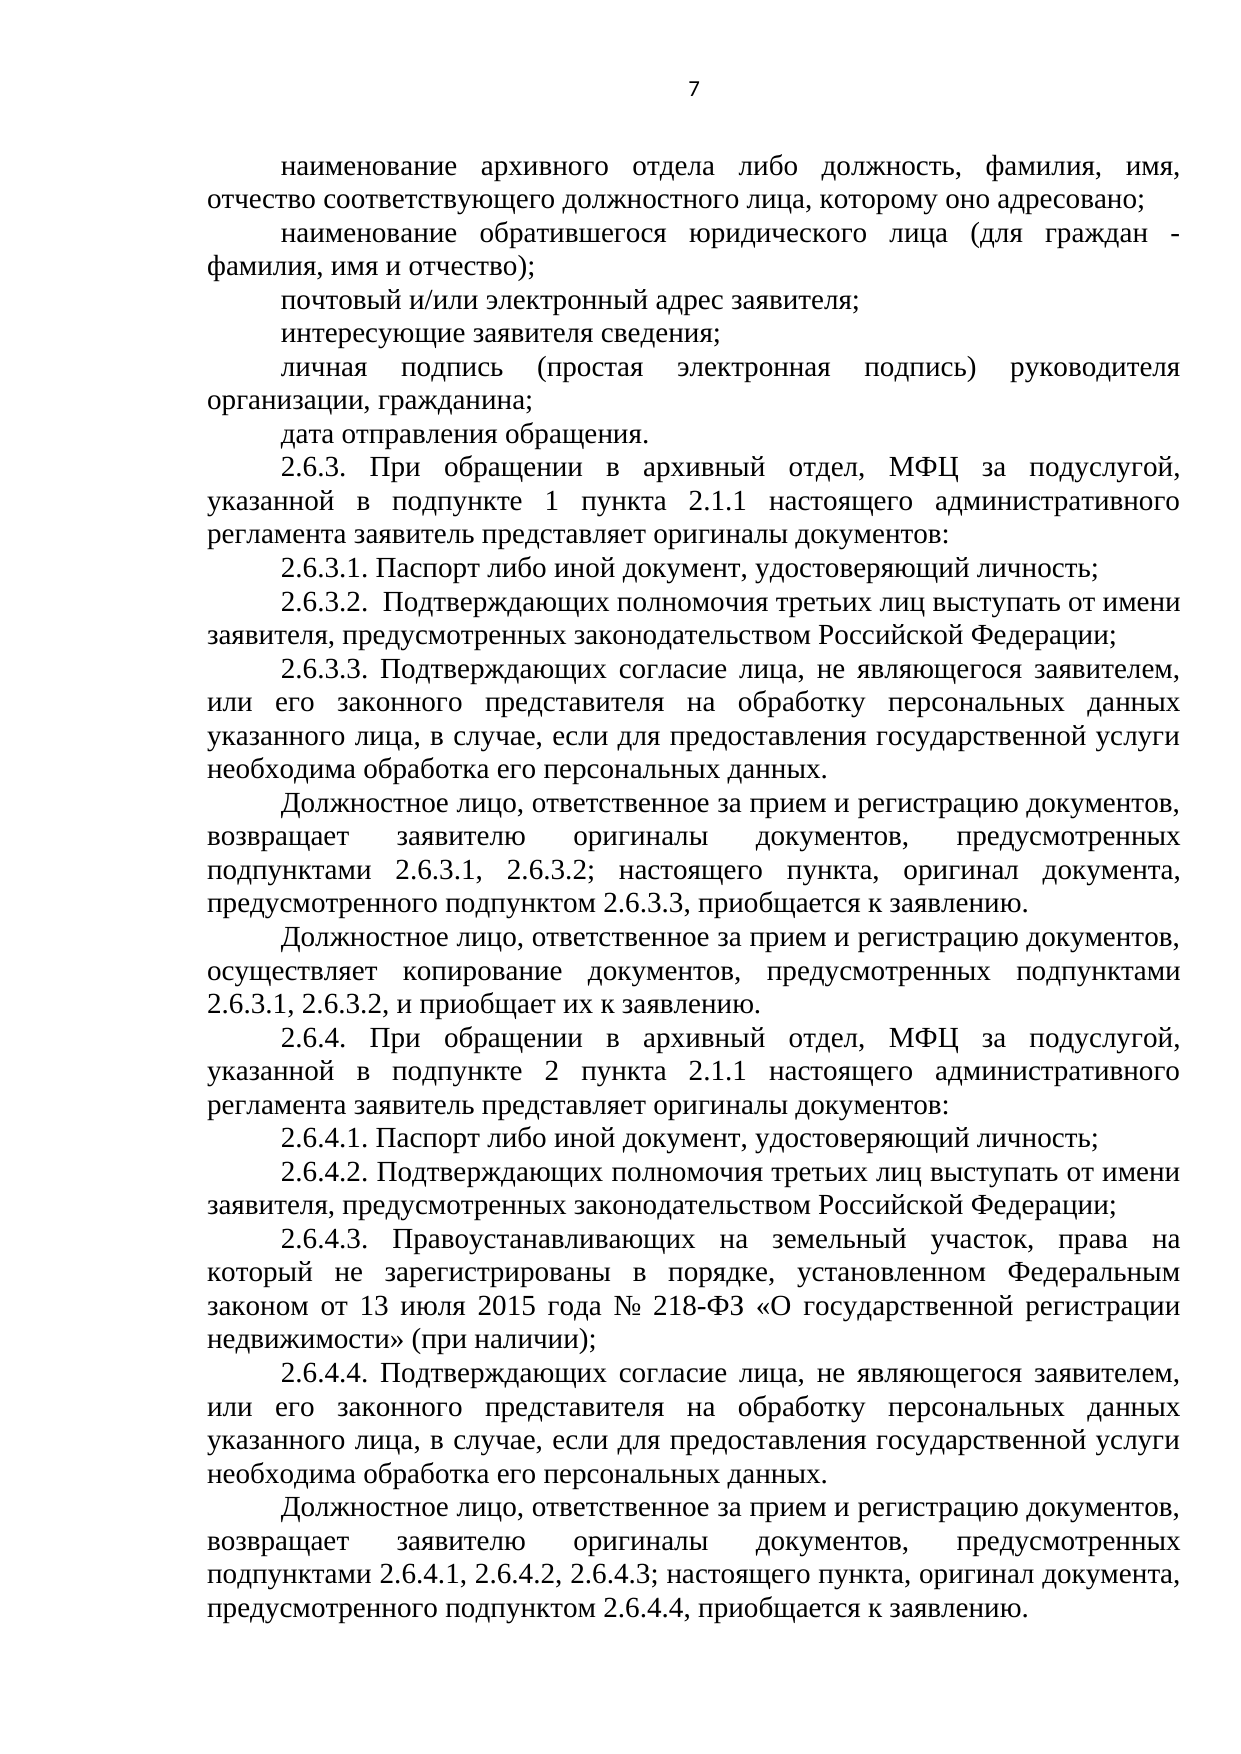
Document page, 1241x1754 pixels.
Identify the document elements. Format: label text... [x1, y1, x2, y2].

text 2.6.4.1. Паспорт либо иной документ, удостоверяющий личность; [207, 1120, 1181, 1154]
text Должностное лицо, ответственное за прием и регистрацию документов, осуществляет копирование документов, предусмотренных подпунктами 2.6.3.1, 2.6.3.2, и приобщает их к заявлению. [207, 919, 1181, 1020]
text личная подпись (простая электронная подпись) руководителя организации, гражданина; [207, 349, 1181, 416]
text 2.6.3.1. Паспорт либо иной документ, удостоверяющий личность; [207, 550, 1181, 584]
text дата отправления обращения. [207, 416, 1181, 449]
text 2.6.3. При обращении в архивный отдел, МФЦ за подуслугой, указанной в подпункте 1 пункта 2.1.1 настоящего административного регламента заявитель представляет оригиналы документов: [207, 449, 1181, 550]
text 2.6.3.2. Подтверждающих полномочия третьих лиц выступать от имени заявителя, предусмотренных законодательством Российской Федерации; [207, 584, 1181, 651]
text 2.6.4.4. Подтверждающих согласие лица, не являющегося заявителем, или его законного представителя на обработку персональных данных указанного лица, в случае, если для предоставления государственной услуги необходима обработка его персональных данных. [207, 1355, 1181, 1489]
text Должностное лицо, ответственное за прием и регистрацию документов, возвращает заявителю оригиналы документов, предусмотренных подпунктами 2.6.3.1, 2.6.3.2; настоящего пункта, оригинал документа, предусмотренного подпунктом 2.6.3.3, приобщается к заявлению. [207, 785, 1181, 919]
text наименование обратившегося юридического лица (для граждан - фамилия, имя и отчество); [207, 215, 1181, 282]
text интересующие заявителя сведения; [207, 315, 1181, 349]
text почтовый и/или электронный адрес заявителя; [207, 282, 1181, 315]
text наименование архивного отдела либо должность, фамилия, имя, отчество соответствующего должностного лица, которому оно адресовано; [207, 148, 1181, 215]
text 2.6.4.3. Правоустанавливающих на земельный участок, права на который не зарегистрированы в порядке, установленном Федеральным законом от 13 июля 2015 года № 218-ФЗ «О государственной регистрации недвижимости» (при наличии); [207, 1221, 1181, 1355]
text 2.6.3.3. Подтверждающих согласие лица, не являющегося заявителем, или его законного представителя на обработку персональных данных указанного лица, в случае, если для предоставления государственной услуги необходима обработка его персональных данных. [207, 651, 1181, 785]
text 2.6.4. При обращении в архивный отдел, МФЦ за подуслугой, указанной в подпункте 2 пункта 2.1.1 настоящего административного регламента заявитель представляет оригиналы документов: [207, 1020, 1181, 1120]
text 2.6.4.2. Подтверждающих полномочия третьих лиц выступать от имени заявителя, предусмотренных законодательством Российской Федерации; [207, 1154, 1181, 1221]
text Должностное лицо, ответственное за прием и регистрацию документов, возвращает заявителю оригиналы документов, предусмотренных подпунктами 2.6.4.1, 2.6.4.2, 2.6.4.3; настоящего пункта, оригинал документа, предусмотренного подпунктом 2.6.4.4, приобщается к заявлению. [207, 1489, 1181, 1623]
